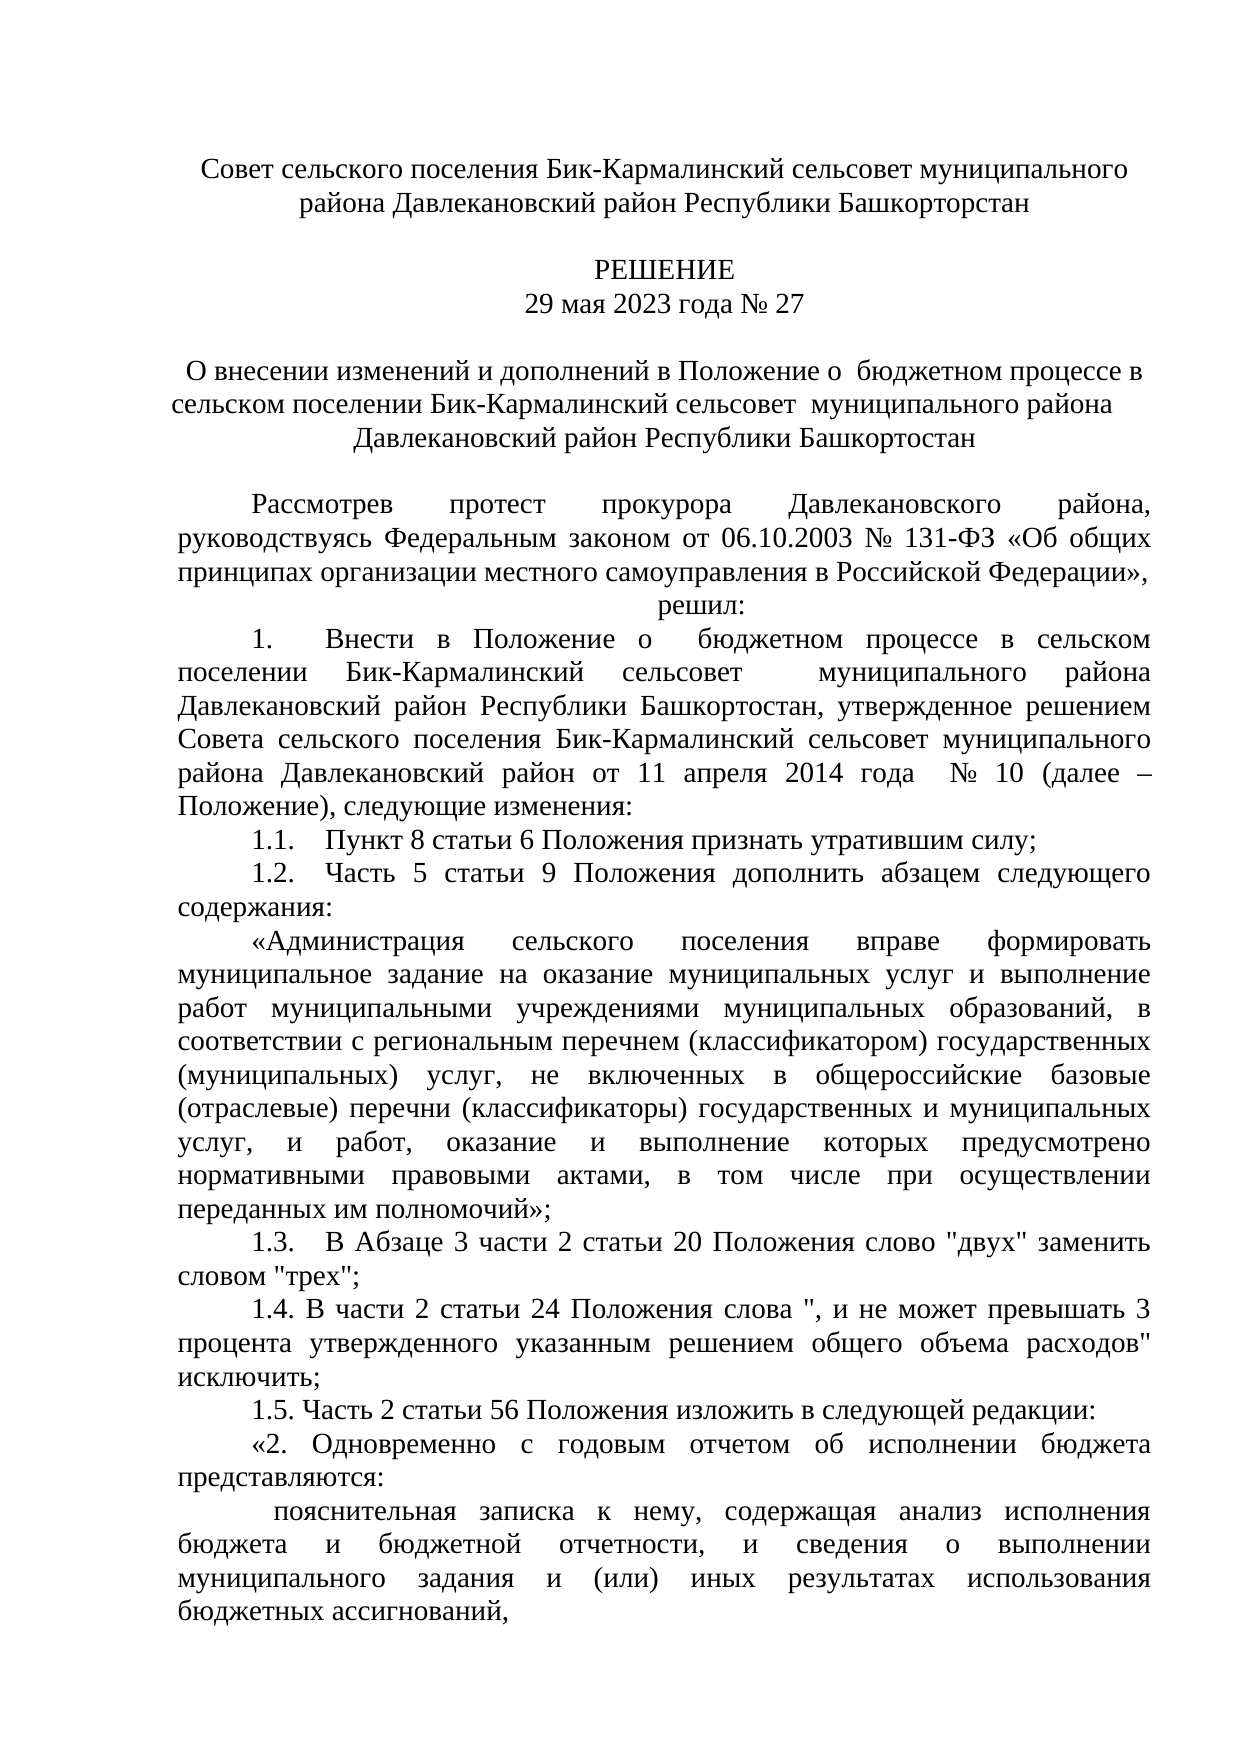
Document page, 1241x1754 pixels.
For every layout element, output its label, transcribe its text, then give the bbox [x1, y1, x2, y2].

list В Абзаце 3 части 2 статьи 20 Положения слово "двух" заменить словом "трех"; [177, 1224, 1152, 1292]
text «2. Одновременно с годовым отчетом об исполнении бюджета представляются: [177, 1426, 1152, 1493]
list Пункт 8 статьи 6 Положения признать утратившим силу; [177, 822, 1152, 856]
text Рассмотрев протест прокурора Давлекановского района, руководствуясь Федеральным законом от 06.10.2003 № 131-ФЗ «Об общих принципах организации местного самоуправления в Российской Федерации», [177, 487, 1152, 587]
text О внесении изменений и дополнений в Положение о бюджетном процессе в сельском поселении Бик-Кармалинский сельсовет муниципального района [133, 353, 1152, 420]
text РЕШЕНИЕ [177, 252, 1152, 286]
text 1.4. В части 2 статьи 24 Положения слова ", и не может превышать 3 процента утвержденного указанным решением общего объема расходов" исключить; [177, 1292, 1152, 1392]
text пояснительная записка к нему, содержащая анализ исполнения бюджета и бюджетной отчетности, и сведения о выполнении муниципального задания и (или) иных результатах использования бюджетных ассигнований, [177, 1493, 1152, 1627]
text 1.5. Часть 2 статьи 56 Положения изложить в следующей редакции: [177, 1392, 1152, 1426]
text Давлекановский район Республики Башкортостан [133, 420, 1152, 453]
list Часть 5 статьи 9 Положения дополнить абзацем следующего содержания: [177, 856, 1152, 923]
text 29 мая 2023 года № 27 [177, 286, 1152, 319]
text «Администрация сельского поселения вправе формировать муниципальное задание на оказание муниципальных услуг и выполнение работ муниципальными учреждениями муниципальных образований, в соответствии с региональным перечнем (классификатором) государственных (муниципальных) услуг, не включенных в общероссийские базовые (отраслевые) перечни (классификаторы) государственных и муниципальных услуг, и работ, оказание и выполнение которых предусмотрено нормативными правовыми актами, в том числе при осуществлении переданных им полномочий»; [177, 923, 1152, 1224]
text решил: [177, 587, 1152, 621]
list Внести в Положение о бюджетном процессе в сельском поселении Бик-Кармалинский сельсовет муниципального района Давлекановский район Республики Башкортостан, утвержденное решением Совета сельского поселения Бик-Кармалинский сельсовет муниципального района Давлекановский район от 11 апреля 2014 года № 10 (далее – Положение), следующие изменения: [177, 621, 1152, 822]
text Совет сельского поселения Бик-Кармалинский сельсовет муниципального района Давлекановский район Республики Башкорторстан [177, 152, 1152, 219]
